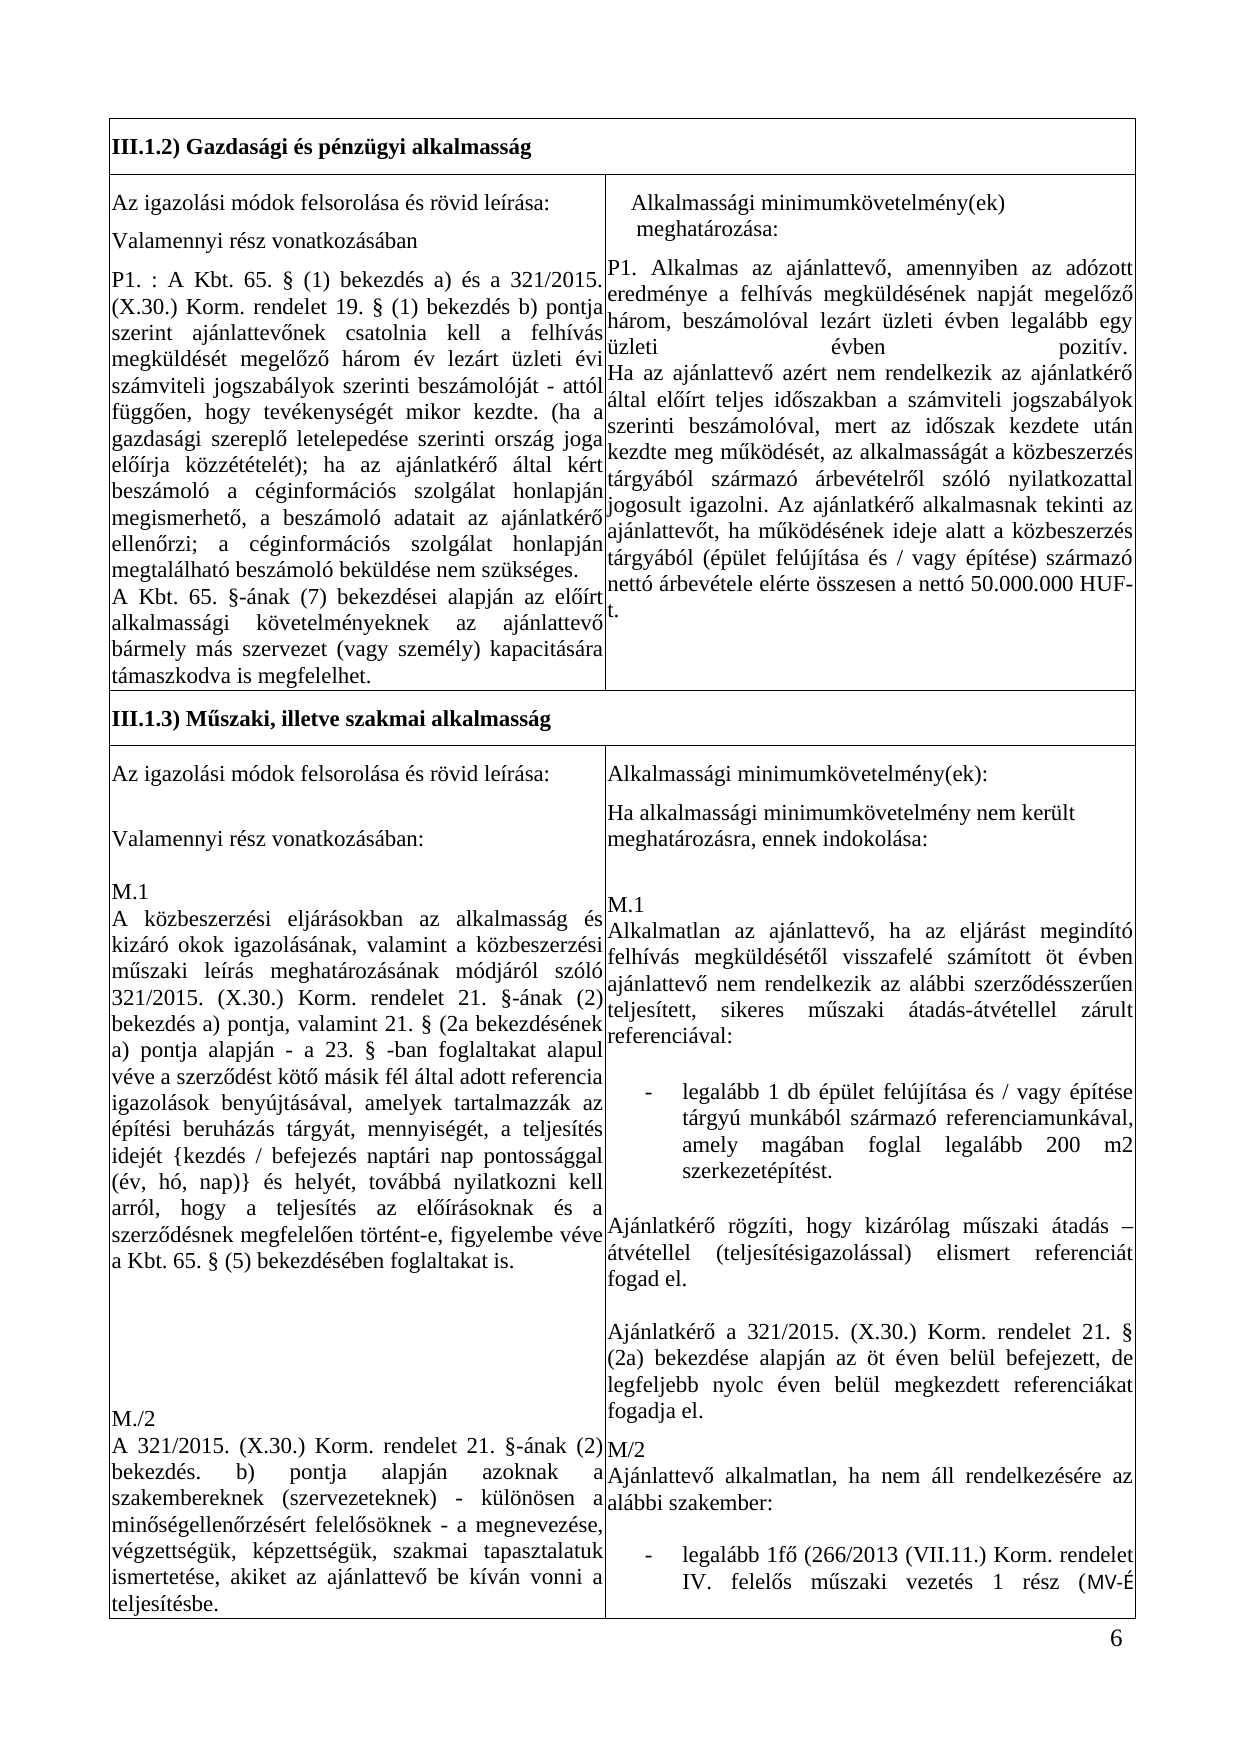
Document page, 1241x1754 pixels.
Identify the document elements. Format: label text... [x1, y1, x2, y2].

table_cell Az igazolási módok felsorolása és rövid leírása: Valamennyi rész vonatkozásában P1. : A Kbt. 65. § (1) bekezdés a) és a 321/2015. (X.30.) Korm. rendelet 19. § (1) bekezdés b) pontja szerint ajánlattevőnek csatolnia kell a felhívás megküldését megelőző három év lezárt üzleti évi számviteli jogszabályok szerinti beszámolóját - attól függően, hogy tevékenységét mikor kezdte. (ha a gazdasági szereplő letelepedése szerinti ország joga előírja közzétételét); ha az ajánlatkérő által kért beszámoló a céginformációs szolgálat honlapján megismerhető, a beszámoló adatait az ajánlatkérő ellenőrzi; a céginformációs szolgálat honlapján megtalálható beszámoló beküldése nem szükséges. A Kbt. 65. §-ának (7) bekezdései alapján az előírt alkalmassági követelményeknek az ajánlattevő bármely más szervezet (vagy személy) kapacitására támaszkodva is megfelelhet. [110, 175, 605, 690]
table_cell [110, 746, 605, 1618]
table_cell III.1.3) Műszaki, illetve szakmai alkalmasság [110, 691, 1135, 745]
table_cell III.1.2) Gazdasági és pénzügyi alkalmasság [110, 119, 1135, 174]
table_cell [606, 746, 1135, 1618]
table_cell  Alkalmassági minimumkövetelmény(ek) meghatározása: P1. Alkalmas az ajánlattevő, amennyiben az adózott eredménye a felhívás megküldésének napját megelőző három, beszámolóval lezárt üzleti évben legalább egy üzleti évben pozitív. Ha az ajánlattevő azért nem rendelkezik az ajánlatkérő által előírt teljes időszakban a számviteli jogszabályok szerinti beszámolóval, mert az időszak kezdete után kezdte meg működését, az alkalmasságát a közbeszerzés tárgyából származó árbevételről szóló nyilatkozattal jogosult igazolni. Az ajánlatkérő alkalmasnak tekinti az ajánlattevőt, ha működésének ideje alatt a közbeszerzés tárgyából (épület felújítása és / vagy építése) származó nettó árbevétele elérte összesen a nettó 50.000.000 HUF-t. [606, 175, 1135, 690]
